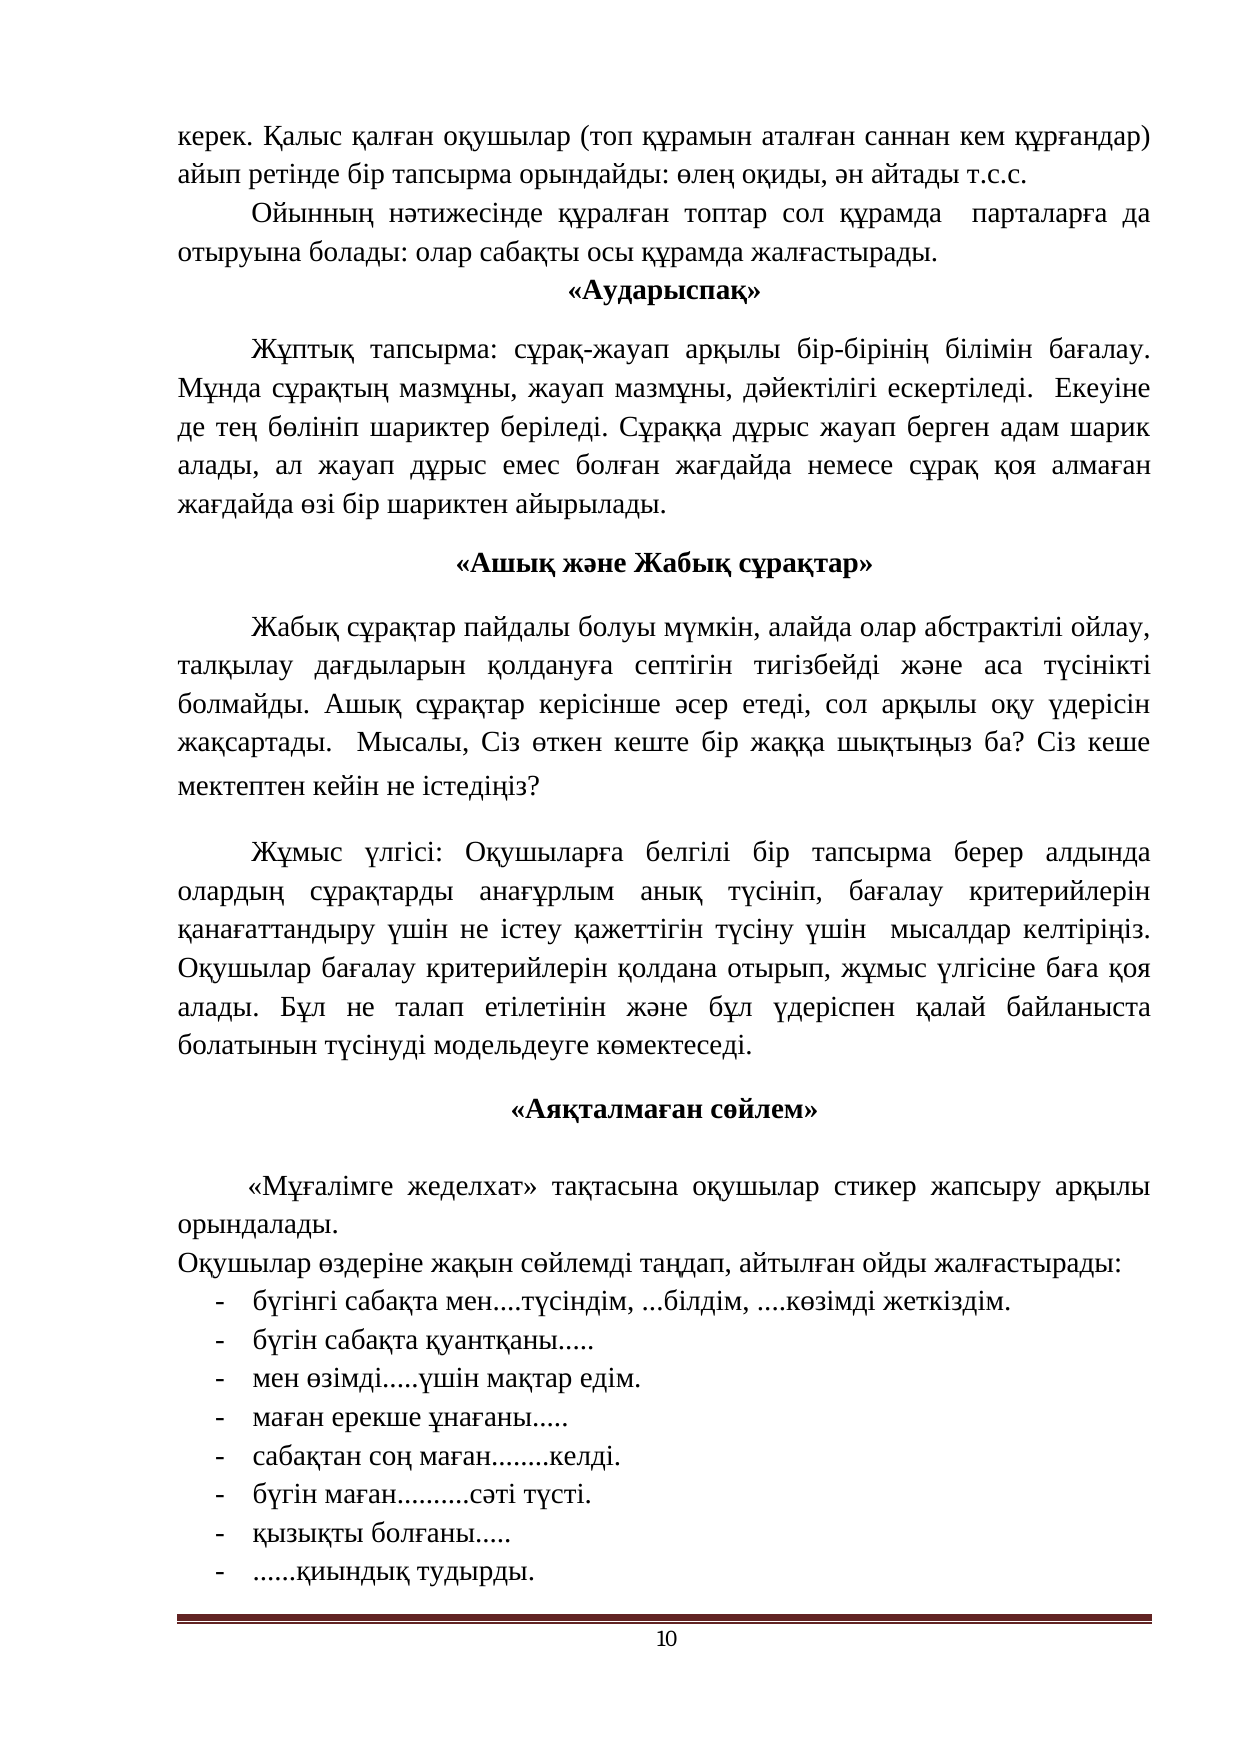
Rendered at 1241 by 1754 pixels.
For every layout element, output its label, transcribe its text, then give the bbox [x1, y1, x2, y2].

text «Аяқталмаған сөйлем» [177, 1091, 1152, 1124]
text «Аударыспақ» [177, 272, 1152, 306]
text Жабық сұрақтар пайдалы болуы мүмкін, алайда олар абстрактілі ойлау, талқылау дағдыларын қолдануға септігін тигізбейді және аса түсінікті болмайды. Ашық сұрақтар керісінше әсер етеді, сол арқылы оқу үдерісін жақсартады. Мысалы, Сіз өткен кеште бір жаққа шықтыңыз ба? Сіз кеше мектептен кейін не істедіңіз? [177, 609, 1152, 803]
list бүгінгі сабақта мен....түсіндім, ...білдім, ....көзімді жеткіздім. [215, 1283, 1152, 1317]
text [177, 118, 1152, 190]
list бүгін маған..........сәті түсті. [215, 1476, 1152, 1510]
list бүгін сабақта қуантқаны..... [215, 1322, 1152, 1356]
list мен өзімді.....үшін мақтар едім. [215, 1361, 1152, 1394]
list маған ерекше ұнағаны..... [215, 1399, 1152, 1433]
text Ойынның нәтижесінде құралған топтар сол құрамда парталарға да отыруына болады: олар сабақты осы құрамда жалғастырады. [177, 195, 1152, 267]
text «Ашық және Жабық сұрақтар» [177, 545, 1152, 579]
list ......қиындық тудырды. [215, 1553, 1152, 1587]
list қызықты болғаны..... [215, 1515, 1152, 1548]
text «Мұғалімге жеделхат» тақтасына оқушылар стикер жапсыру арқылы орындалады. [177, 1168, 1152, 1240]
list сабақтан соң маған........келді. [215, 1438, 1152, 1471]
text Оқушылар өздеріне жақын сөйлемді таңдап, айтылған ойды жалғастырады: [177, 1245, 1152, 1278]
text Жұмыс үлгісі: Оқушыларға белгілі бір тапсырма берер алдында олардың сұрақтарды анағұрлым анық түсініп, бағалау критерийлерін қанағаттандыру үшін не істеу қажеттігін түсіну үшін мысалдар келтіріңіз. Оқушылар бағалау критерийлерін қолдана отырып, жұмыс үлгісіне баға қоя алады. Бұл не талап етілетінін және бұл үдеріспен қалай байланыста болатынын түсінуді модельдеуге көмектеседі. [177, 834, 1152, 1061]
text Жұптық тапсырма: сұрақ-жауап арқылы бір-бірінің білімін бағалау. Мұнда сұрақтың мазмұны, жауап мазмұны, дәйектілігі ескертіледі. Екеуіне де тең бөлініп шариктер беріледі. Сұраққа дұрыс жауап берген адам шарик алады, ал жауап дұрыс емес болған жағдайда немесе сұрақ қоя алмаған жағдайда өзі бір шариктен айырылады. [177, 332, 1152, 519]
